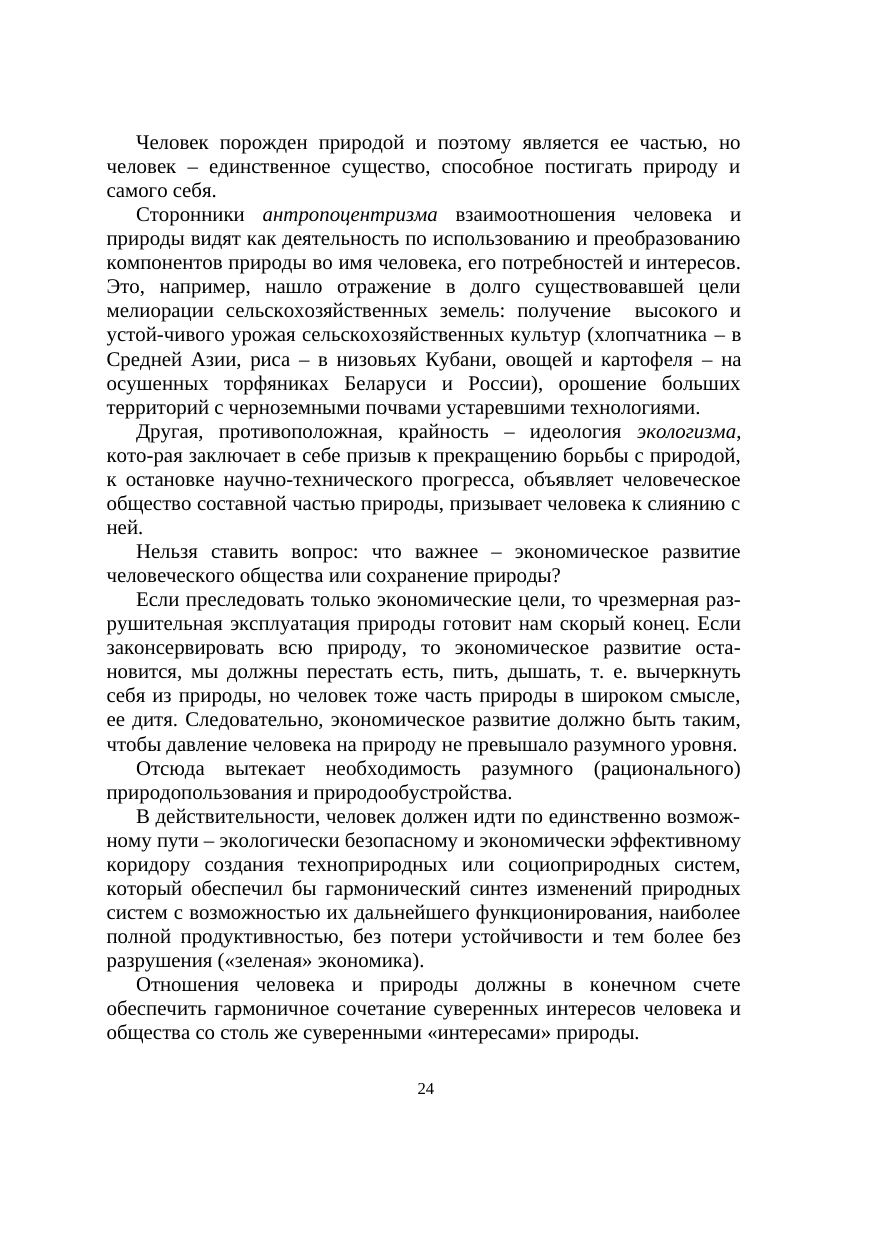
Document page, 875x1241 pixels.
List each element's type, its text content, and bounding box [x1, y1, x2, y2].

text Отношения человека и природы должны в конечном счете обеспечить гармоничное сочетание суверенных интересов человека и общества со столь же суверенными «интересами» природы. [106, 972, 741, 1044]
text Сторонники антропоцентризма взаимоотношения человека и природы видят как деятельность по использованию и преобразованию компонентов природы во имя человека, его потребностей и интересов. Это, например, нашло отражение в долго существовавшей цели мелиорации сельскохозяйственных земель: получение высокого и устой-чивого урожая сельскохозяйственных культур (хлопчатника – в Средней Азии, риса – в низовьях Кубани, овощей и картофеля – на осушенных торфяниках Беларуси и России), орошение больших территорий с черноземными почвами устаревшими технологиями. [106, 202, 741, 419]
text Другая, противоположная, крайность – идеология экологизма, кото-рая заключает в себе призыв к прекращению борьбы с природой, к остановке научно-технического прогресса, объявляет человеческое общество составной частью природы, призывает человека к слиянию с ней. [106, 419, 741, 539]
text Если преследовать только экономические цели, то чрезмерная раз-рушительная эксплуатация природы готовит нам скорый конец. Если законсервировать всю природу, то экономическое развитие оста-новится, мы должны перестать есть, пить, дышать, т. е. вычеркнуть себя из природы, но человек тоже часть природы в широком смысле, ее дитя. Следовательно, экономическое развитие должно быть таким, чтобы давление человека на природу не превышало разумного уровня. [106, 587, 741, 756]
text Нельзя ставить вопрос: что важнее – экономическое развитие человеческого общества или сохранение природы? [106, 539, 741, 587]
text В действительности, человек должен идти по единственно возмож-ному пути – экологически безопасному и экономически эффективному коридору создания техноприродных или социоприродных систем, который обеспечил бы гармонический синтез изменений природных систем с возможностью их дальнейшего функционирования, наиболее полной продуктивностью, без потери устойчивости и тем более без разрушения («зеленая» экономика). [106, 804, 741, 972]
text Отсюда вытекает необходимость разумного (рационального) природопользования и природообустройства. [106, 756, 741, 804]
text Человек порожден природой и поэтому является ее частью, но человек – единственное существо, способное постигать природу и самого себя. [106, 130, 741, 202]
